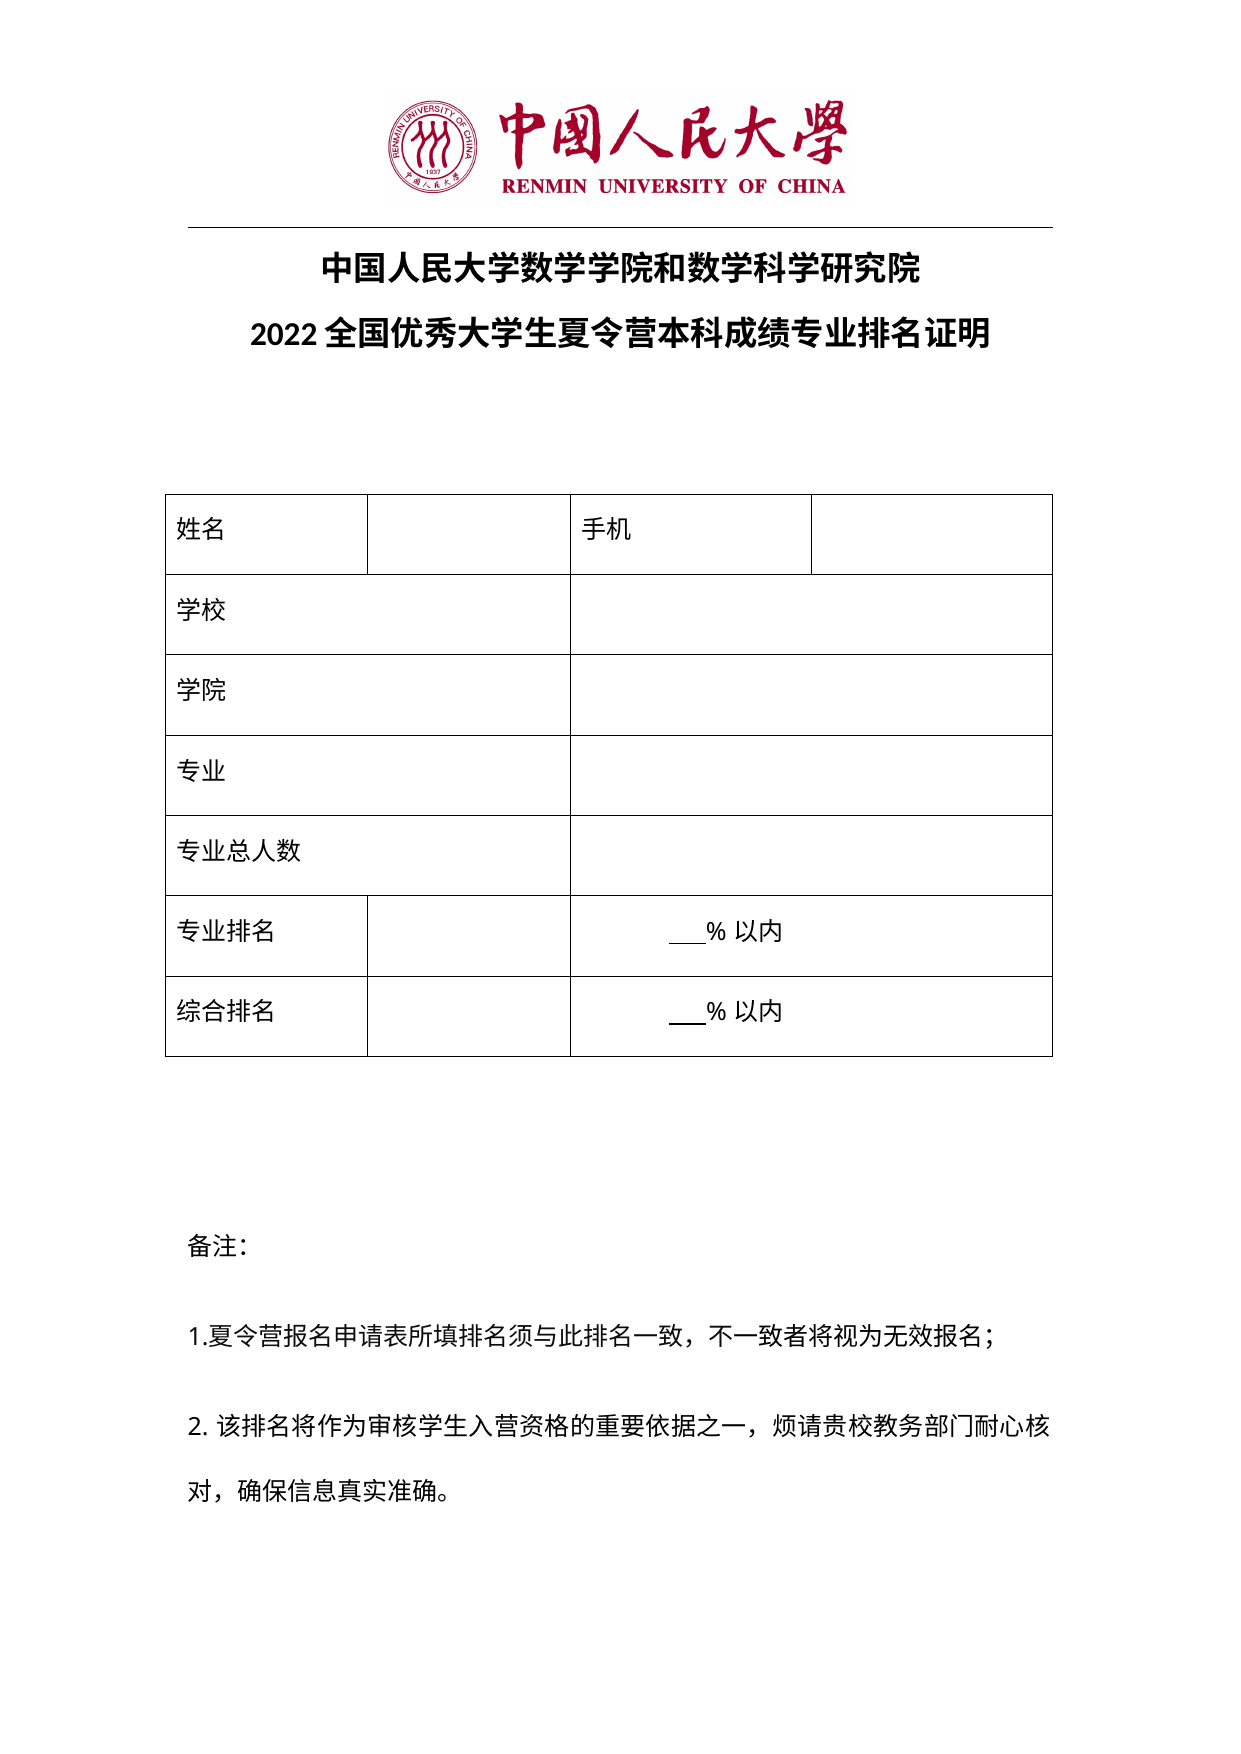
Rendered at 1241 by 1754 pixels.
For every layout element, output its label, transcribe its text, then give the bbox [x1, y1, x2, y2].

table_cell 学校 [166, 575, 570, 654]
text 2. 该排名将作为审核学生入营资格的重要依据之一，烦请贵校教务部门耐心核对，确保信息真实准确。 [187, 1392, 1053, 1522]
table_header 手机 [571, 495, 811, 574]
text 1.夏令营报名申请表所填排名须与此排名一致，不一致者将视为无效报名； [187, 1302, 1053, 1367]
table_cell 学院 [166, 655, 570, 735]
table_cell % 以内 [571, 896, 1052, 976]
table_header 姓名 [166, 495, 367, 574]
table_cell 综合排名 [166, 977, 367, 1056]
table_header [812, 495, 1052, 574]
table_cell [571, 816, 1052, 895]
table_cell 专业总人数 [166, 816, 570, 895]
text 备注： [187, 1212, 1053, 1277]
table_cell 专业排名 [166, 896, 367, 976]
table_header [368, 495, 570, 574]
picture [387, 88, 853, 204]
table_cell [571, 736, 1052, 815]
text 2022全国优秀大学生夏令营本科成绩专业排名证明 [187, 299, 1053, 364]
table_cell % 以内 [571, 977, 1052, 1056]
table_cell [571, 655, 1052, 735]
table_cell 专业 [166, 736, 570, 815]
table_cell [368, 977, 570, 1056]
text 中国人民大学数学学院和数学科学研究院 [187, 234, 1053, 299]
table_cell [368, 896, 570, 976]
table_cell [571, 575, 1052, 654]
